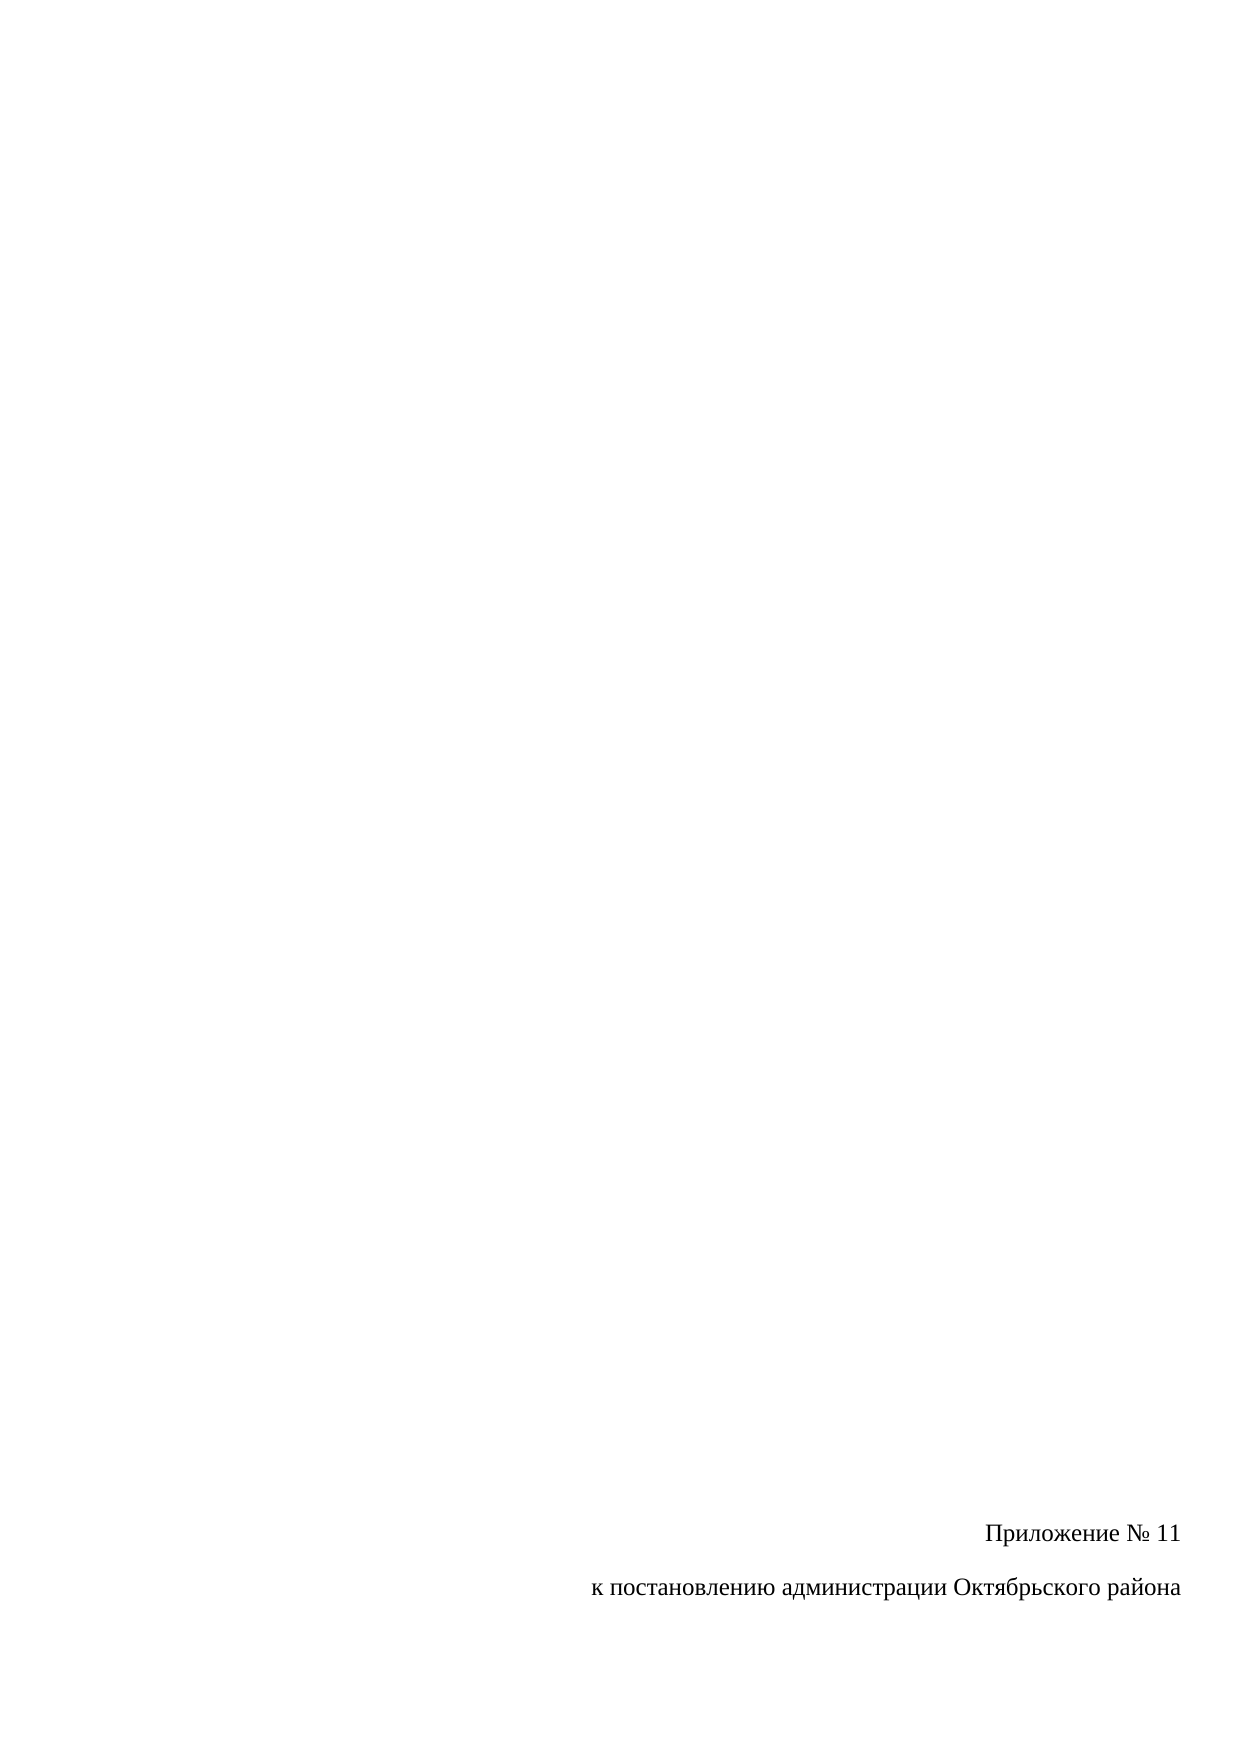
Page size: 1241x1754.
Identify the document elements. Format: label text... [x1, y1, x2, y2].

text к постановлению администрации Октябрьского района [177, 1572, 1181, 1601]
text Приложение № 11 [177, 1518, 1181, 1547]
